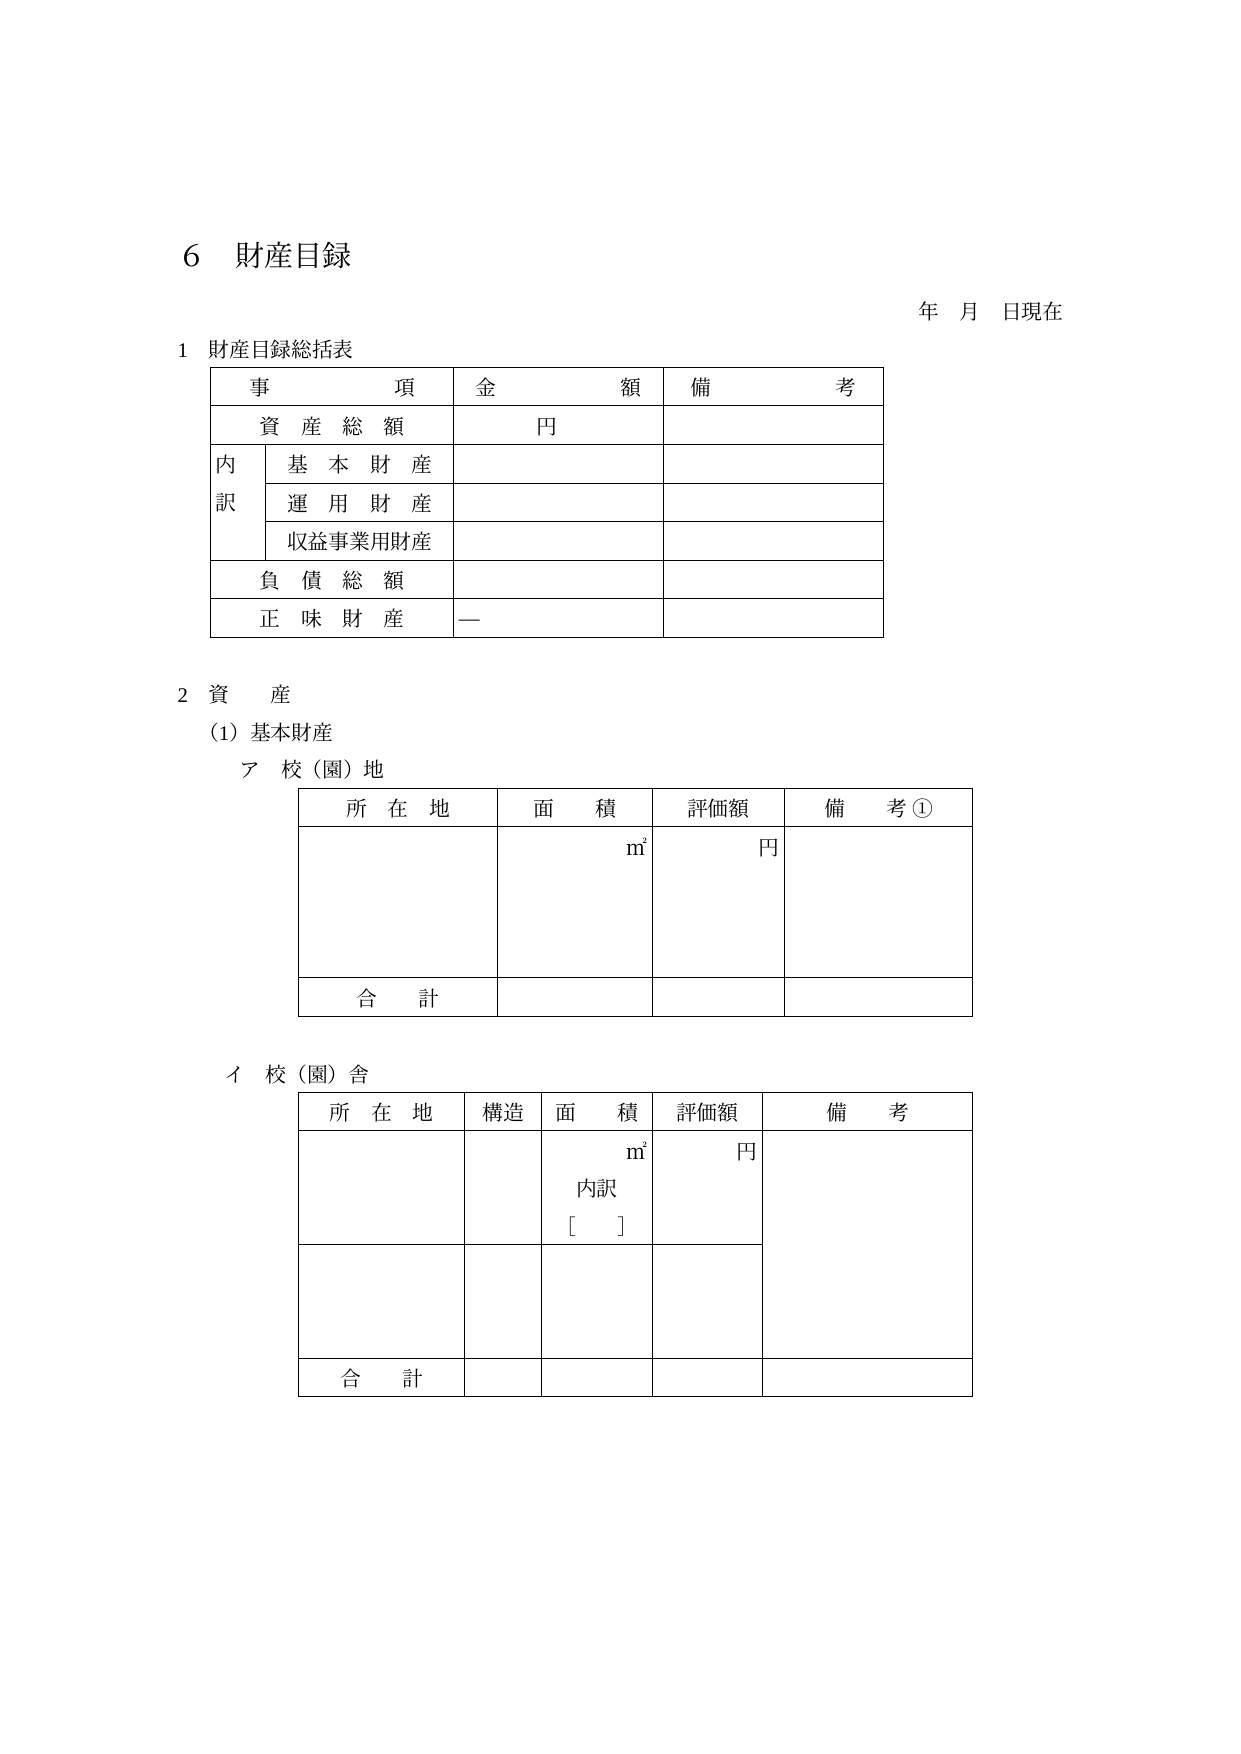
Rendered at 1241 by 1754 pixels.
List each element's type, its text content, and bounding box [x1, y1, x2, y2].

table_cell [664, 484, 883, 521]
table_cell [465, 1245, 541, 1357]
table_cell ㎡ [498, 827, 652, 977]
table_header 所 在 地 [299, 789, 497, 826]
table_cell 合 計 [299, 1359, 464, 1396]
table_cell [785, 827, 972, 977]
table_cell [664, 406, 883, 444]
table_cell [465, 1131, 541, 1244]
table_cell ― [454, 599, 663, 637]
table_cell [299, 1131, 464, 1244]
table_cell 正 味 財 産 [211, 599, 453, 637]
table_cell [542, 1245, 652, 1357]
table_cell [299, 827, 497, 977]
table_cell [664, 599, 883, 637]
table_header 事 項 [211, 368, 453, 405]
table_cell [542, 1359, 652, 1396]
table_cell 円 [653, 827, 784, 977]
table_cell [785, 978, 972, 1016]
table_cell 資 産 総 額 [211, 406, 453, 444]
table_cell ㎡ 内訳 ［ ］ [542, 1131, 652, 1244]
table_header 金 額 [454, 368, 663, 405]
table_cell [664, 445, 883, 482]
table_cell 円 [454, 406, 663, 444]
table_cell [454, 445, 663, 482]
table_cell [664, 561, 883, 598]
text 2 資 産 [177, 675, 1063, 713]
text イ 校（園）舎 [177, 1054, 1063, 1092]
table_header 面 積 [498, 789, 652, 826]
table_cell [498, 978, 652, 1016]
text 年 月 日現在 [177, 292, 1063, 329]
table_header 構造 [465, 1093, 541, 1130]
table_header 備 考 [664, 368, 883, 405]
table_cell [763, 1131, 972, 1357]
table_cell [465, 1359, 541, 1396]
text 1 財産目録総括表 [177, 329, 1063, 367]
table_cell [454, 484, 663, 521]
text ６ 財産目録 [177, 217, 1063, 292]
table_cell [664, 522, 883, 559]
text ア 校（園）地 [177, 750, 1063, 788]
table_cell [653, 1359, 762, 1396]
table_cell 円 [653, 1131, 762, 1244]
table_header 評価額 [653, 1093, 762, 1130]
table_cell 内 訳 [211, 445, 265, 559]
table_header 面 積 [542, 1093, 652, 1130]
table_cell 合 計 [299, 978, 497, 1016]
table_header 備 考 [763, 1093, 972, 1130]
table_cell 収益事業用財産 [266, 522, 453, 559]
table_cell [763, 1359, 972, 1396]
text （1）基本財産 [177, 713, 1063, 750]
table_cell [454, 522, 663, 559]
table_cell 基 本 財 産 [266, 445, 453, 482]
table_header 所 在 地 [299, 1093, 464, 1130]
table_cell 負 債 総 額 [211, 561, 453, 598]
table_header 評価額 [653, 789, 784, 826]
table_cell 運 用 財 産 [266, 484, 453, 521]
table_header 備 考 ① [785, 789, 972, 826]
table_cell [454, 561, 663, 598]
table_cell [653, 1245, 762, 1357]
table_cell [653, 978, 784, 1016]
table_cell [299, 1245, 464, 1357]
